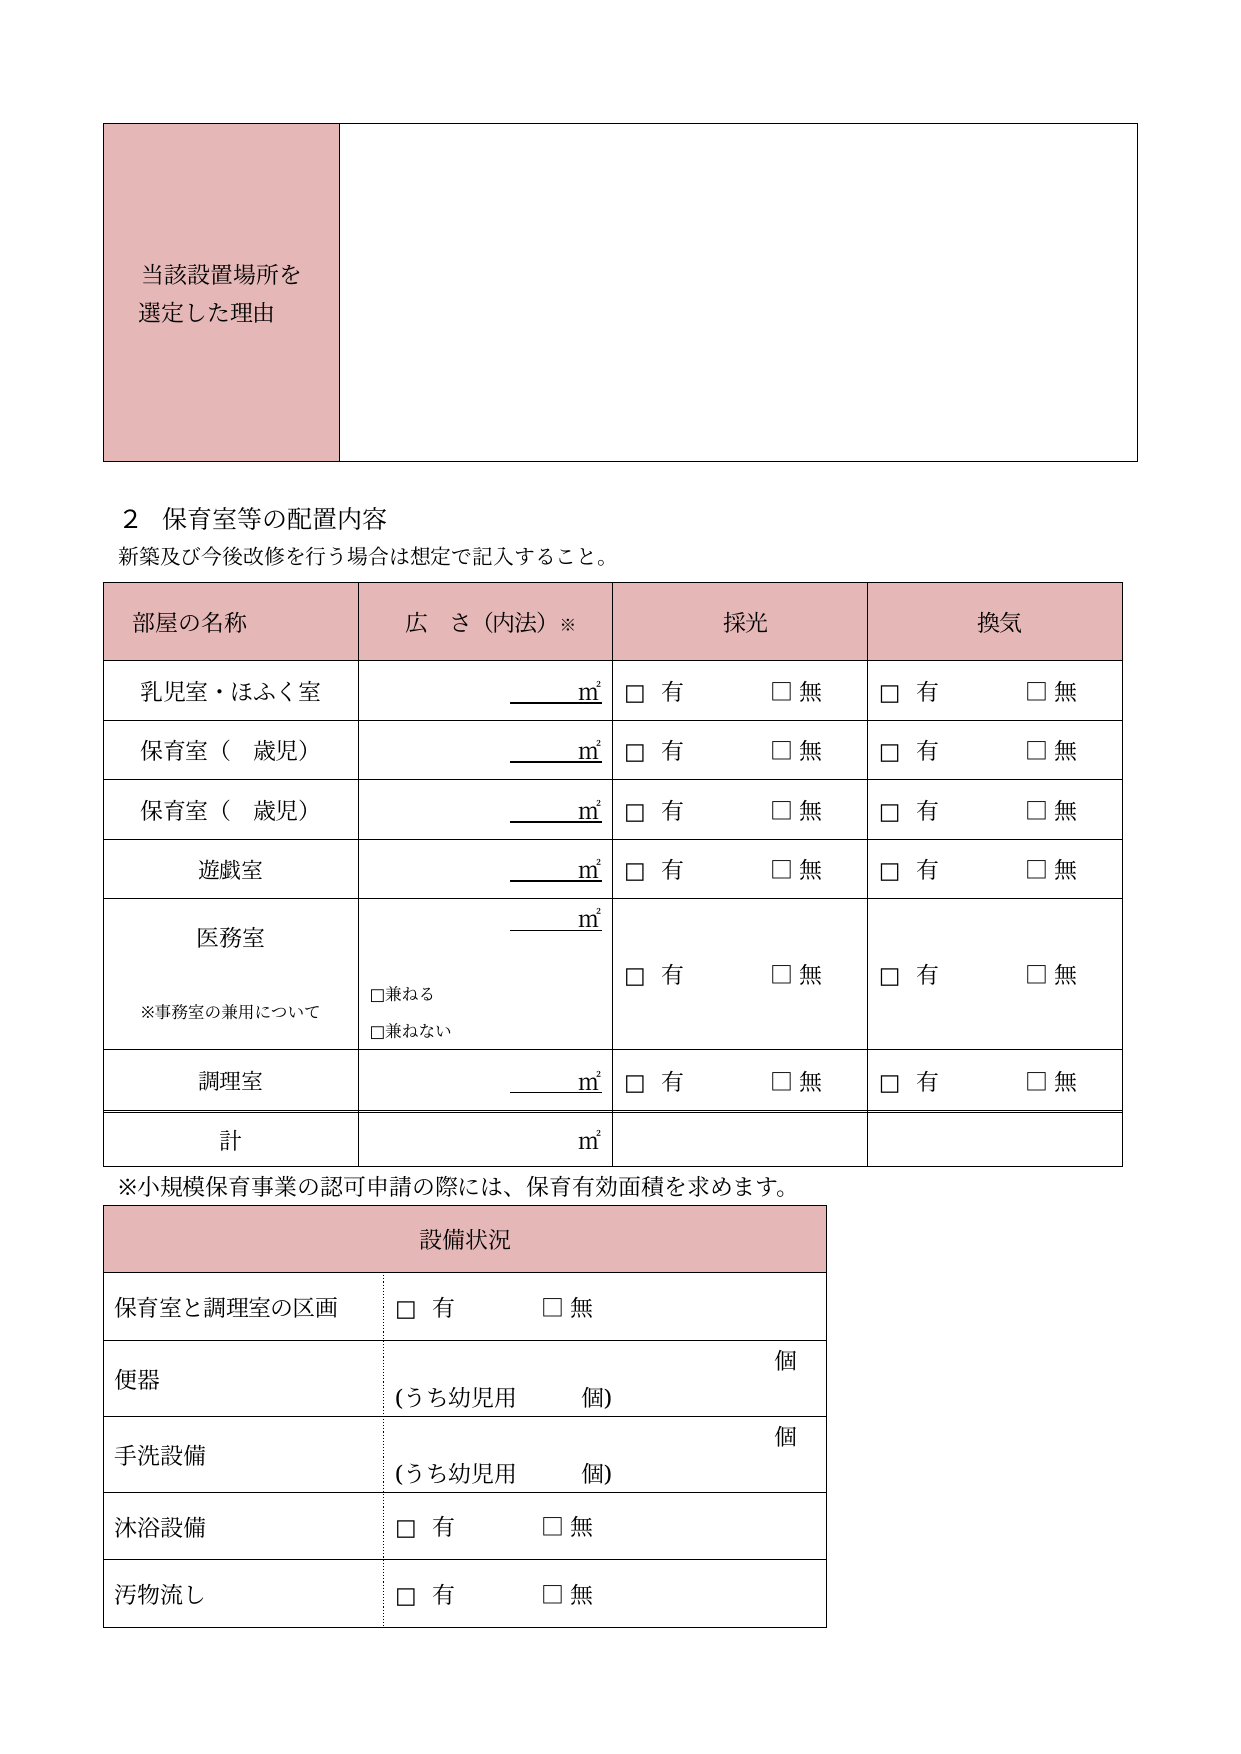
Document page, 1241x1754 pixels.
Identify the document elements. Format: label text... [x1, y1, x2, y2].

table_cell [340, 124, 1137, 461]
table_cell 有 □ 無 [384, 1273, 826, 1340]
table_cell ㎡ □兼ねる □兼ねない [359, 899, 612, 1049]
list 保育室等の配置内容 [118, 499, 1122, 537]
table_cell 有 □ 無 [613, 721, 867, 779]
table_cell 個 (うち幼児用 個) [384, 1417, 826, 1492]
table_cell 有 □ 無 [868, 721, 1122, 779]
table_cell 乳児室・ほふく室 [104, 661, 358, 720]
table_cell [613, 1113, 867, 1166]
text ※小規模保育事業の認可申請の際には、保育有効面積を求めます。 [118, 1167, 1122, 1204]
table_cell 有 □ 無 [868, 780, 1122, 839]
table_header 採光 [613, 583, 867, 660]
table_header 広 さ（内法）※ [359, 583, 612, 660]
table_cell 有 □ 無 [613, 899, 867, 1049]
table_cell 調理室 [104, 1050, 358, 1110]
table_cell 有 □ 無 [868, 1050, 1122, 1110]
table_cell 手洗設備 [104, 1417, 384, 1492]
table_cell 計 [104, 1113, 358, 1166]
table_cell 保育室と調理室の区画 [104, 1273, 384, 1340]
table_cell ㎡ [359, 661, 612, 720]
table_cell 個 (うち幼児用 個) [384, 1341, 826, 1416]
table_cell 有 □ 無 [868, 899, 1122, 1049]
table_cell 有 □ 無 [613, 661, 867, 720]
table_header 部屋の名称 [104, 583, 358, 660]
table_cell 有 □ 無 [613, 1050, 867, 1110]
table_cell 有 □ 無 [384, 1493, 826, 1559]
table_cell 汚物流し [104, 1560, 384, 1627]
table_cell 医務室 ※事務室の兼用について [104, 899, 358, 1049]
table_cell 当該設置場所を 選定した理由 [104, 124, 339, 461]
table_cell 遊戯室 [104, 840, 358, 898]
table_cell 便器 [104, 1341, 384, 1416]
table_cell 有 □ 無 [384, 1560, 826, 1627]
text 新築及び今後改修を行う場合は想定で記入すること。 [118, 537, 1122, 574]
table_cell ㎡ [359, 1113, 612, 1166]
table_header 換気 [868, 583, 1122, 660]
table_cell ㎡ [359, 1050, 612, 1110]
table_cell 沐浴設備 [104, 1493, 384, 1559]
table_cell [868, 1113, 1122, 1166]
table_header 設備状況 [104, 1206, 826, 1272]
table_cell ㎡ [359, 721, 612, 779]
table_cell 有 □ 無 [868, 840, 1122, 898]
table_cell ㎡ [359, 780, 612, 839]
table_cell 保育室（ 歳児） [104, 721, 358, 779]
table_cell 有 □ 無 [613, 780, 867, 839]
table_cell ㎡ [359, 840, 612, 898]
table_cell 保育室（ 歳児） [104, 780, 358, 839]
table_cell 有 □ 無 [613, 840, 867, 898]
table_cell 有 □ 無 [868, 661, 1122, 720]
